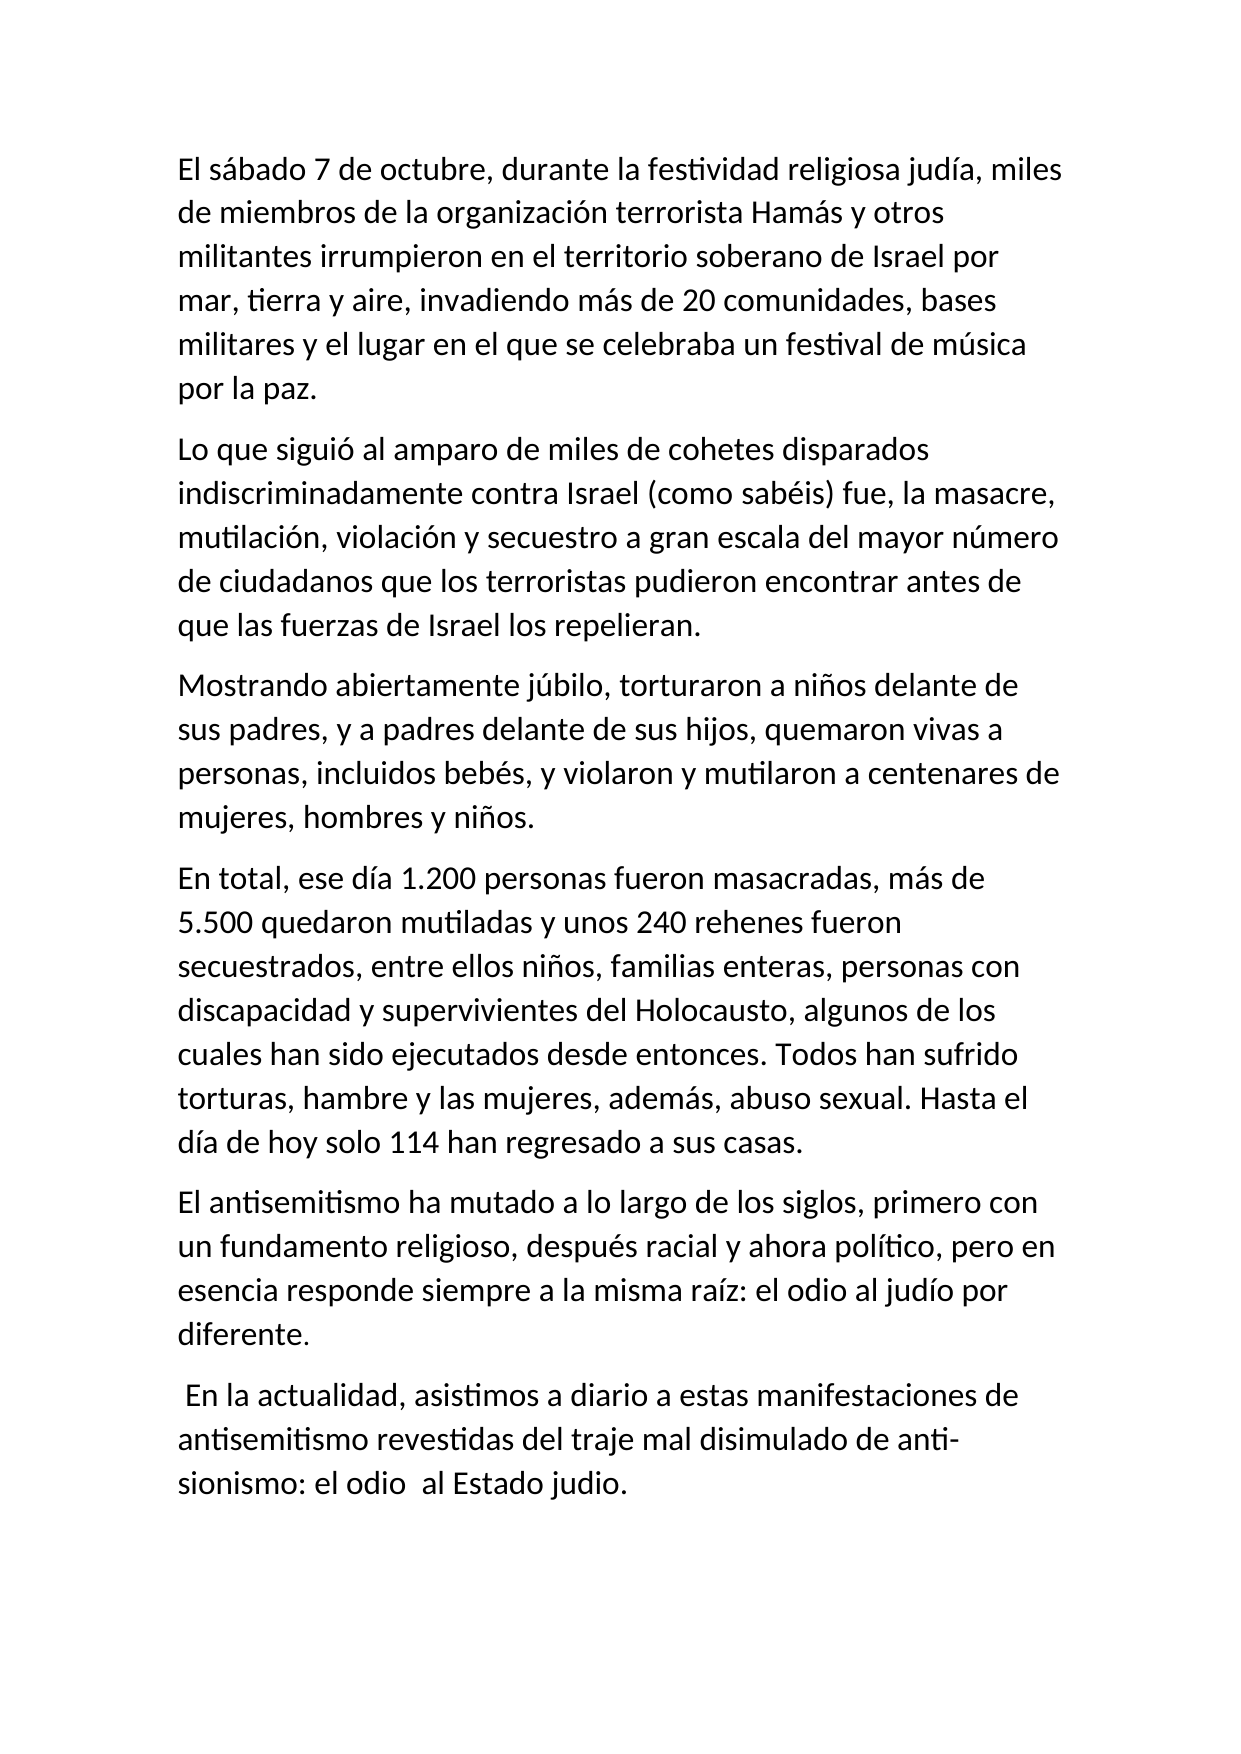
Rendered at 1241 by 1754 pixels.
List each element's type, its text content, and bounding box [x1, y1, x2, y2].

text Lo que siguió al amparo de miles de cohetes disparados indiscriminadamente contra Israel (como sabéis) fue, la masacre, mutilación, violación y secuestro a gran escala del mayor número de ciudadanos que los terroristas pudieron encontrar antes de que las fuerzas de Israel los repelieran. [177, 428, 1063, 644]
text En total, ese día 1.200 personas fueron masacradas, más de 5.500 quedaron mutiladas y unos 240 rehenes fueron secuestrados, entre ellos niños, familias enteras, personas con discapacidad y supervivientes del Holocausto, algunos de los cuales han sido ejecutados desde entonces. Todos han sufrido torturas, hambre y las mujeres, además, abuso sexual. Hasta el día de hoy solo 114 han regresado a sus casas. [177, 857, 1063, 1161]
text El sábado 7 de octubre, durante la festividad religiosa judía, miles de miembros de la organización terrorista Hamás y otros militantes irrumpieron en el territorio soberano de Israel por mar, tierra y aire, invadiendo más de 20 comunidades, bases militares y el lugar en el que se celebraba un festival de música por la paz. [177, 148, 1063, 408]
text El antisemitismo ha mutado a lo largo de los siglos, primero con un fundamento religioso, después racial y ahora político, pero en esencia responde siempre a la misma raíz: el odio al judío por diferente. [177, 1181, 1063, 1354]
text Mostrando abiertamente júbilo, torturaron a niños delante de sus padres, y a padres delante de sus hijos, quemaron vivas a personas, incluidos bebés, y violaron y mutilaron a centenares de mujeres, hombres y niños. [177, 664, 1063, 837]
text En la actualidad, asistimos a diario a estas manifestaciones de antisemitismo revestidas del traje mal disimulado de anti-sionismo: el odio al Estado judio. [177, 1374, 1063, 1502]
